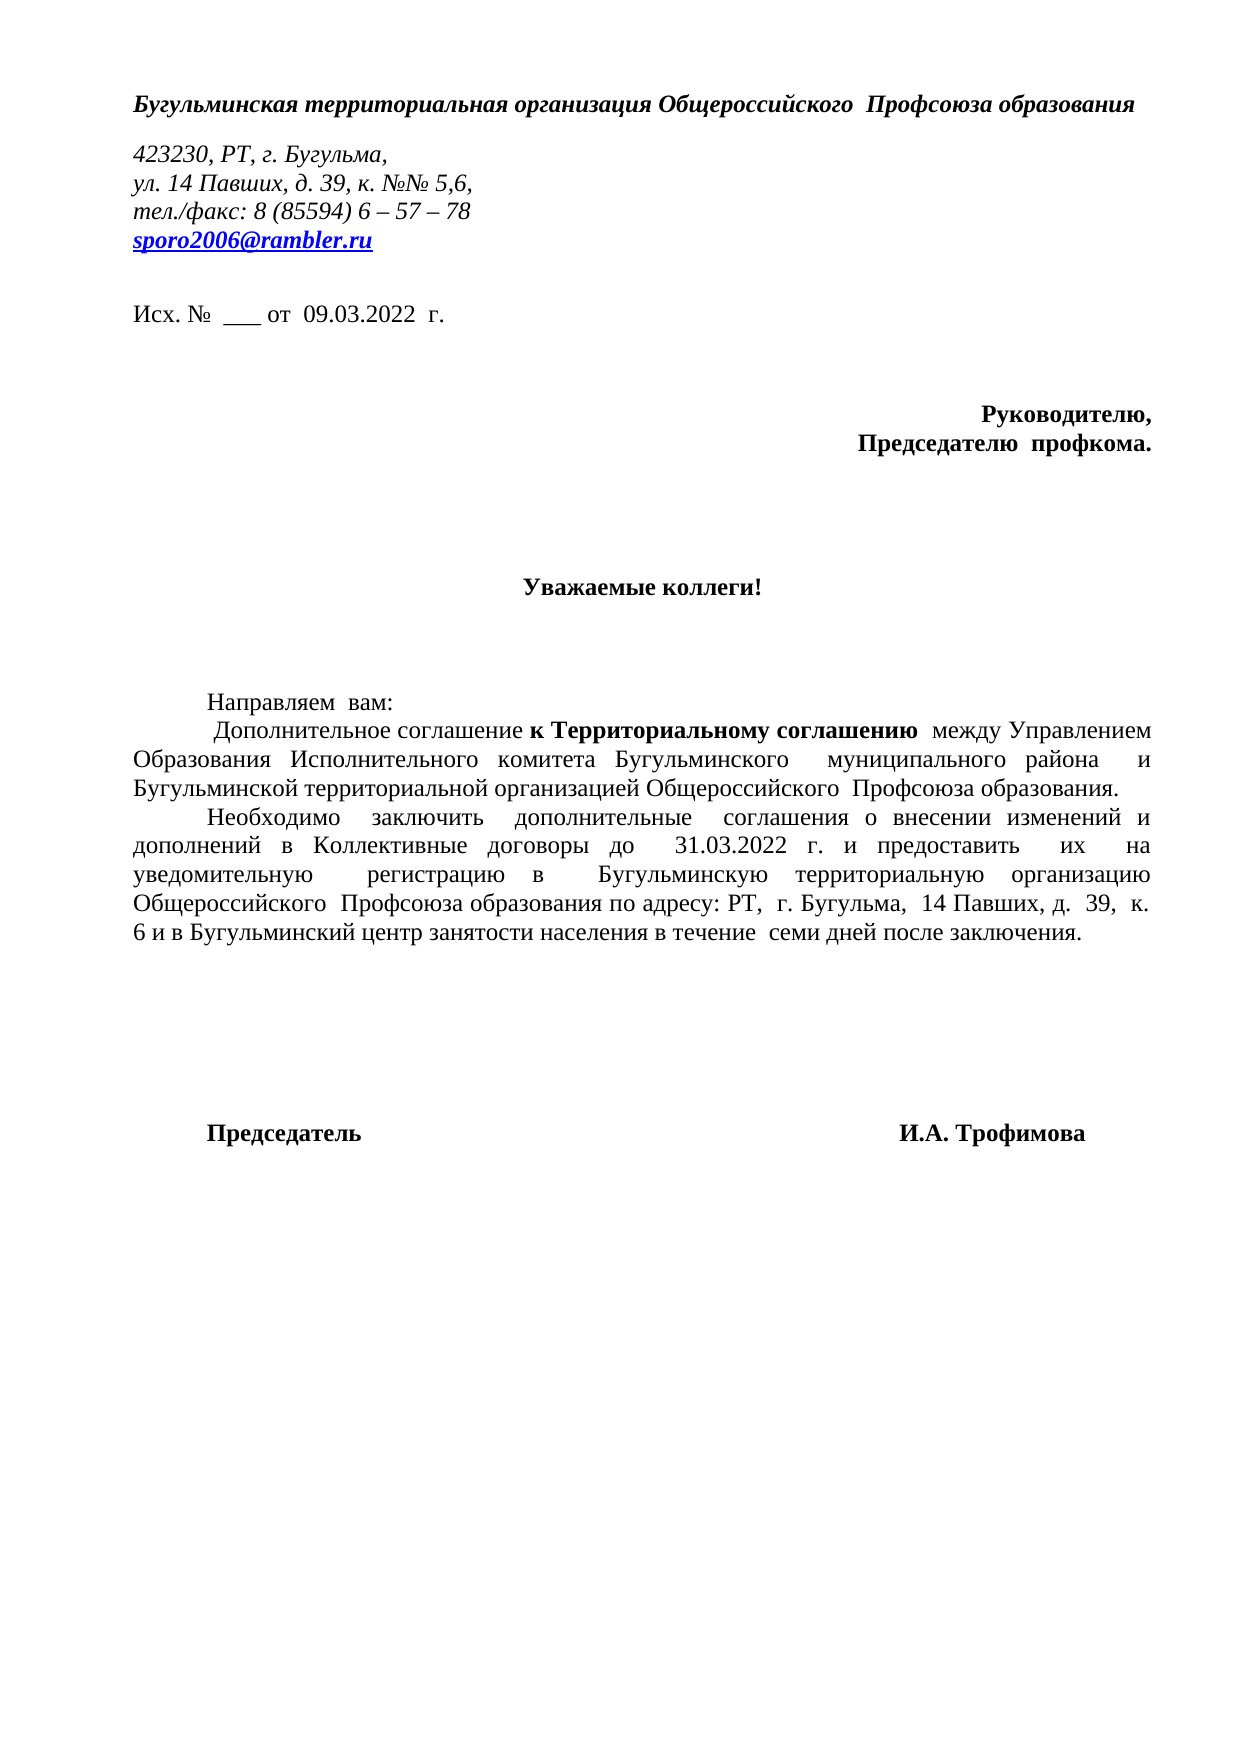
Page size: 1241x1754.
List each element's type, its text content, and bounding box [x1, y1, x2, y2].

text sporo2006@rambler.ru [133, 225, 1181, 254]
text Бугульминская территориальная организация Общероссийского Профсоюза образования [133, 89, 1181, 117]
text Руководителю, [133, 399, 1152, 428]
text Необходимо заключить дополнительные соглашения о внесении изменений и дополнений в Коллективные договоры до 31.03.2022 г. и предоставить их на уведомительную регистрацию в Бугульминскую территориальную организацию Общероссийского Профсоюза образования по адресу: РТ, г. Бугульма, 14 Павших, д. 39, к. 6 и в Бугульминский центр занятости населения в течение семи дней после заключения. [133, 802, 1152, 945]
text ул. 14 Павших, д. 39, к. №№ 5,6, [133, 168, 1181, 196]
text Дополнительное соглашение к Территориальному соглашению между Управлением Образования Исполнительного комитета Бугульминского муниципального района и Бугульминской территориальной организацией Общероссийского Профсоюза образования. [133, 715, 1152, 802]
text Председателю профкома. [133, 428, 1152, 457]
text 423230, РТ, г. Бугульма, [133, 139, 1181, 168]
text тел./факс: 8 (85594) 6 – 57 – 78 [133, 196, 1181, 225]
text Председатель И.А. Трофимова [133, 1118, 1152, 1147]
text Исх. № ___ от 09.03.2022 г. [133, 299, 1181, 328]
text Направляем вам: [133, 687, 1152, 715]
text Уважаемые коллеги! [133, 572, 1152, 600]
